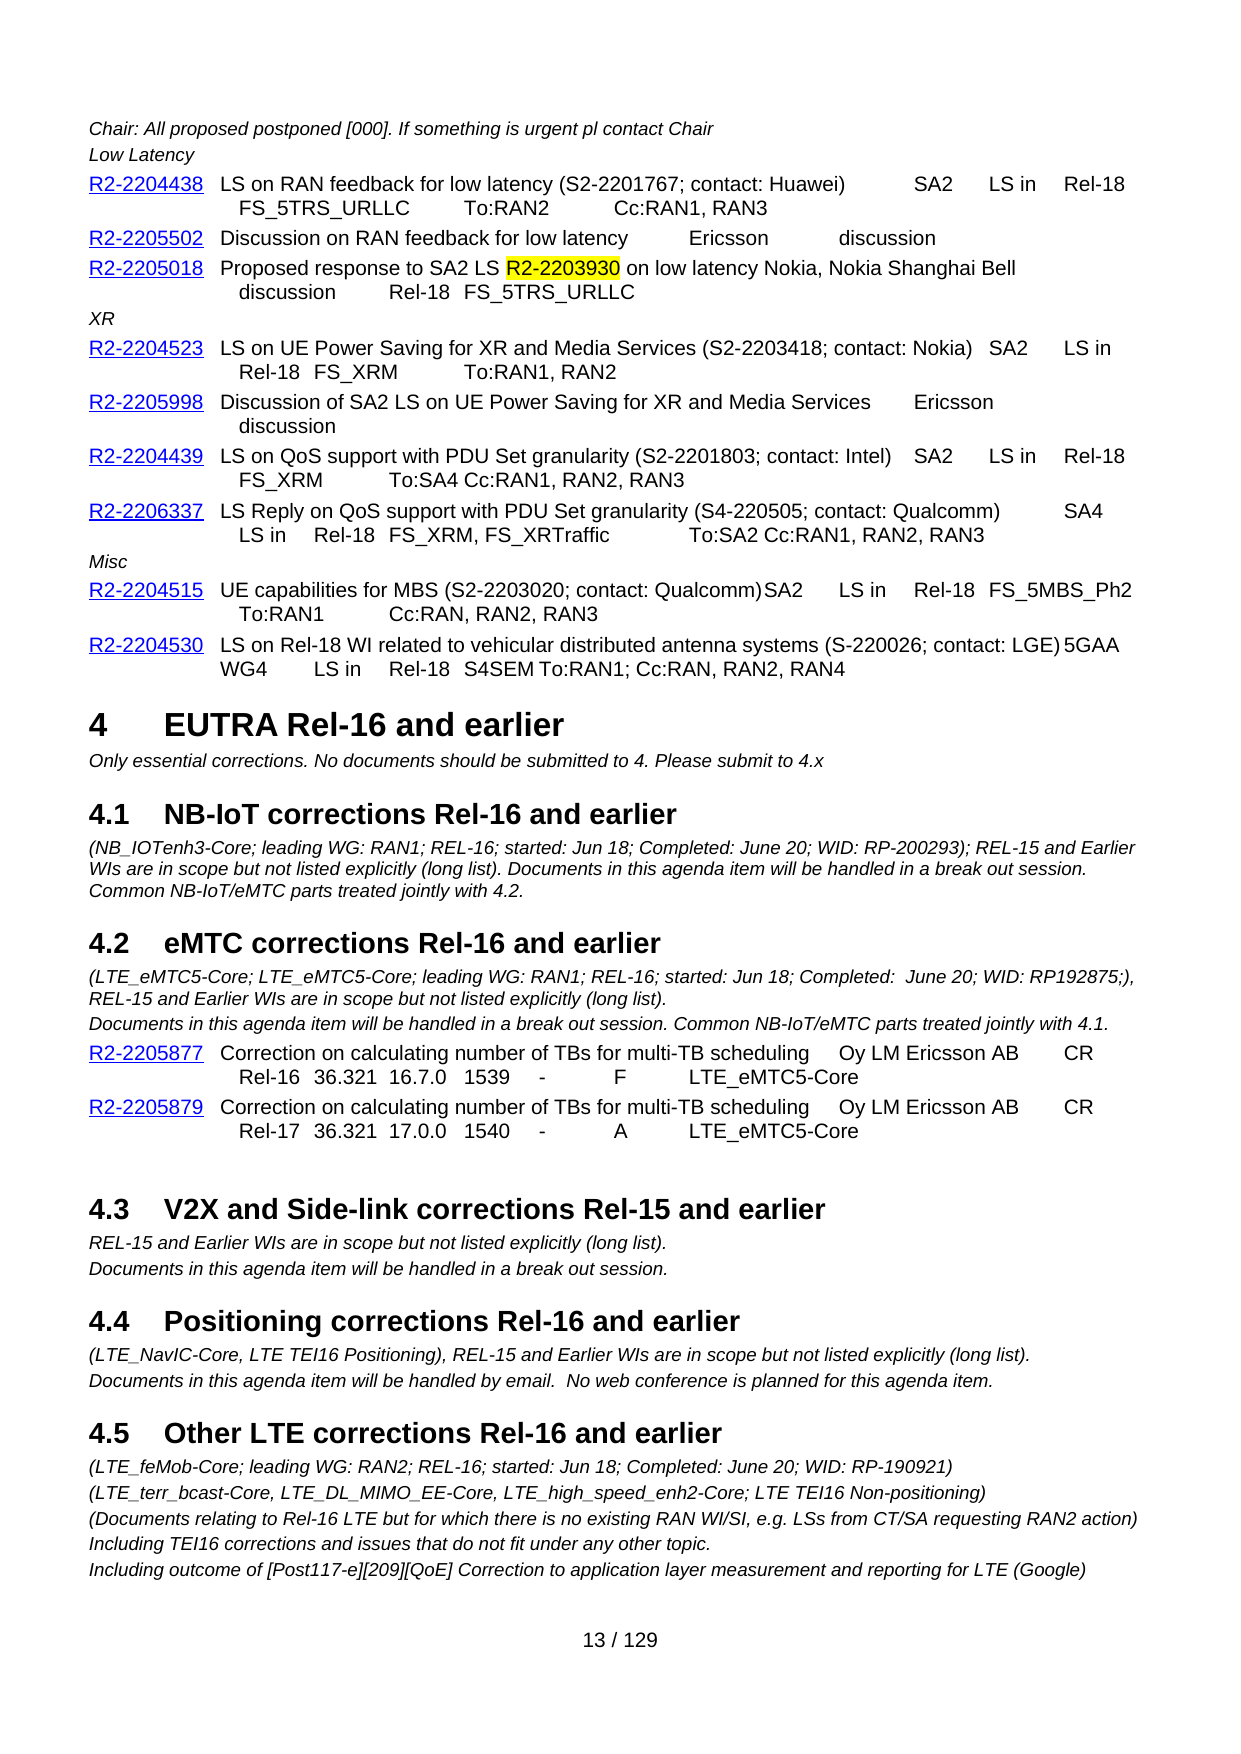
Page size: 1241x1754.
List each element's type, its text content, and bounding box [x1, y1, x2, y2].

text (Documents relating to Rel-16 LTE but for which there is no existing RAN WI/SI, e.g. LSs from CT/SA requesting RAN2 action) [89, 1507, 1152, 1529]
title R2-2204439 LS on QoS support with PDU Set granularity (S2-2201803; contact: Intel) SA2 LS in Rel-18 FS_XRM To:SA4 Cc:RAN1, RAN2, RAN3 [89, 444, 1152, 492]
text REL-15 and Earlier WIs are in scope but not listed explicitly (long list). [89, 1232, 1152, 1253]
text Documents in this agenda item will be handled in a break out session. Common NB-IoT/eMTC parts treated jointly with 4.1. [89, 1013, 1152, 1035]
text (LTE_eMTC5-Core; LTE_eMTC5-Core; leading WG: RAN1; REL-16; started: Jun 18; Completed: June 20; WID: RP192875;), REL-15 and Earlier WIs are in scope but not listed explicitly (long list). [89, 966, 1152, 1009]
subtitle 4.4 Positioning corrections Rel-16 and earlier [89, 1304, 1152, 1338]
title R2-2205502 Discussion on RAN feedback for low latency Ericsson discussion [89, 226, 1152, 250]
title R2-2205877 Correction on calculating number of TBs for multi-TB scheduling Oy LM Ericsson AB CR Rel-16 36.321 16.7.0 1539 - F LTE_eMTC5-Core [89, 1041, 1152, 1089]
text Misc [89, 551, 1152, 572]
text Including outcome of [Post117-e][209][QoE] Correction to application layer measurement and reporting for LTE (Google) [89, 1559, 1152, 1581]
subtitle 4.1 NB-IoT corrections Rel-16 and earlier [89, 797, 1152, 830]
title R2-2204515 UE capabilities for MBS (S2-2203020; contact: Qualcomm) SA2 LS in Rel-18 FS_5MBS_Ph2 To:RAN1 Cc:RAN, RAN2, RAN3 [89, 578, 1152, 626]
title R2-2205018 Proposed response to SA2 LS R2-2203930 on low latency Nokia, Nokia Shanghai Bell discussion Rel-18 FS_5TRS_URLLC [89, 256, 1152, 304]
subtitle 4.2 eMTC corrections Rel-16 and earlier [89, 926, 1152, 960]
text XR [89, 308, 1152, 330]
title R2-2206337 LS Reply on QoS support with PDU Set granularity (S4-220505; contact: Qualcomm) SA4 LS in Rel-18 FS_XRM, FS_XRTraffic To:SA2 Cc:RAN1, RAN2, RAN3 [89, 498, 1152, 546]
text (LTE_NavIC-Core, LTE TEI16 Positioning), REL-15 and Earlier WIs are in scope but not listed explicitly (long list). [89, 1344, 1152, 1366]
text Only essential corrections. No documents should be submitted to 4. Please submit to 4.x [89, 750, 1152, 772]
text Documents in this agenda item will be handled in a break out session. [89, 1258, 1152, 1279]
text Documents in this agenda item will be handled by email. No web conference is planned for this agenda item. [89, 1370, 1152, 1391]
text Low Latency [89, 144, 1152, 165]
title R2-2204530 LS on Rel-18 WI related to vehicular distributed antenna systems (S-220026; contact: LGE) 5GAA WG4 LS in Rel-18 S4SEM To:RAN1; Cc:RAN, RAN2, RAN4 [89, 632, 1152, 680]
title R2-2204438 LS on RAN feedback for low latency (S2-2201767; contact: Huawei) SA2 LS in Rel-18 FS_5TRS_URLLC To:RAN2 Cc:RAN1, RAN3 [89, 172, 1152, 219]
title R2-2205998 Discussion of SA2 LS on UE Power Saving for XR and Media Services Ericsson discussion [89, 390, 1152, 438]
title R2-2204523 LS on UE Power Saving for XR and Media Services (S2-2203418; contact: Nokia) SA2 LS in Rel-18 FS_XRM To:RAN1, RAN2 [89, 336, 1152, 384]
title R2-2205879 Correction on calculating number of TBs for multi-TB scheduling Oy LM Ericsson AB CR Rel-17 36.321 17.0.0 1540 - A LTE_eMTC5-Core [89, 1095, 1152, 1143]
text Chair: All proposed postponed [000]. If something is urgent pl contact Chair [89, 118, 1152, 140]
subtitle 4 EUTRA Rel-16 and earlier [89, 705, 1152, 744]
subtitle 4.5 Other LTE corrections Rel-16 and earlier [89, 1416, 1152, 1450]
text Including TEI16 corrections and issues that do not fit under any other topic. [89, 1533, 1152, 1555]
text (LTE_feMob-Core; leading WG: RAN2; REL-16; started: Jun 18; Completed: June 20; WID: RP-190921) [89, 1456, 1152, 1478]
text (NB_IOTenh3-Core; leading WG: RAN1; REL-16; started: Jun 18; Completed: June 20; WID: RP-200293); REL-15 and Earlier WIs are in scope but not listed explicitly (long list). Documents in this agenda item will be handled in a break out session. Common NB-IoT/eMTC parts treated jointly with 4.2. [89, 836, 1152, 901]
text (LTE_terr_bcast-Core, LTE_DL_MIMO_EE-Core, LTE_high_speed_enh2-Core; LTE TEI16 Non-positioning) [89, 1482, 1152, 1503]
subtitle 4.3 V2X and Side-link corrections Rel-15 and earlier [89, 1192, 1152, 1226]
